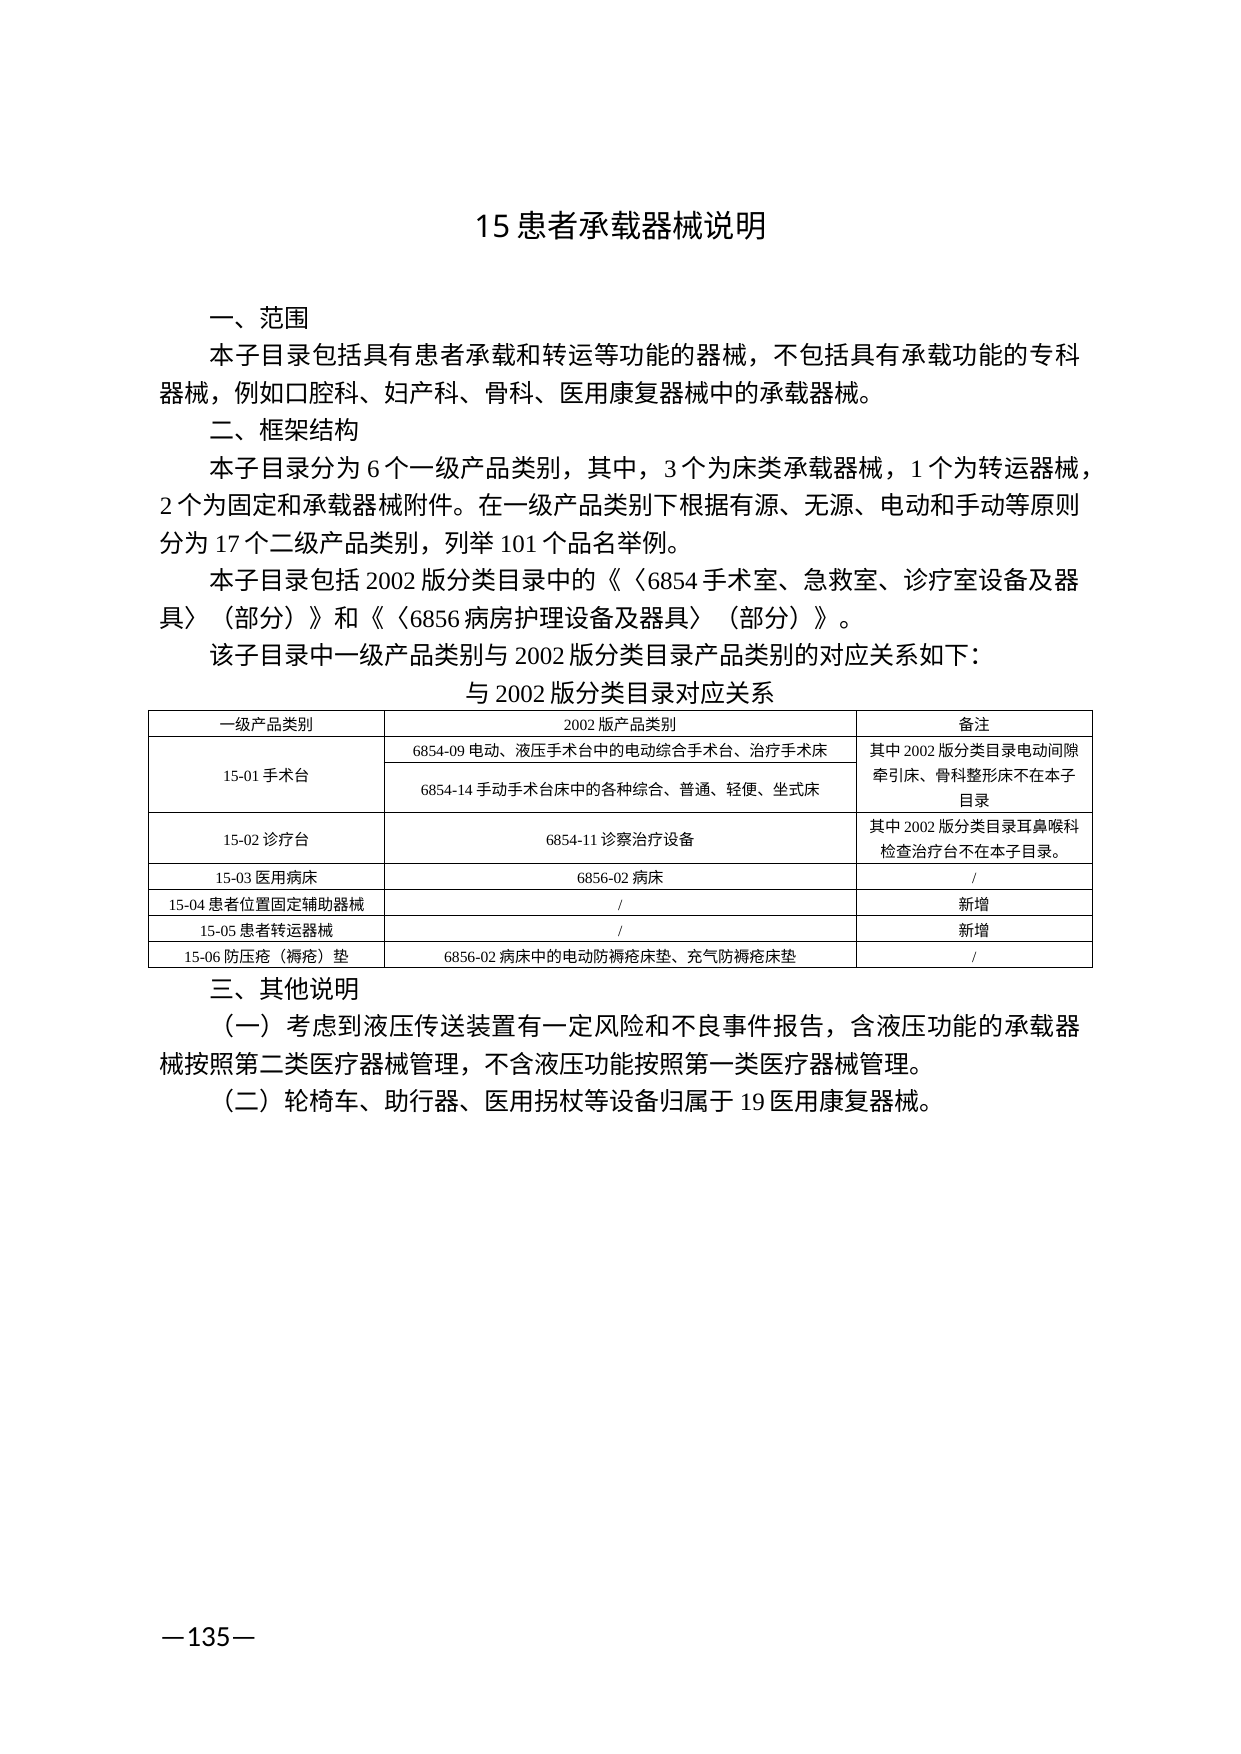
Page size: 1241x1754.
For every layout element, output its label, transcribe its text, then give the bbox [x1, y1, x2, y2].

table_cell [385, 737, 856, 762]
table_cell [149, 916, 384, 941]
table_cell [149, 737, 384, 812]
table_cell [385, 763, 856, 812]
text 本子目录包括2002版分类目录中的《〈6854手术室、急救室、诊疗室设备及器具〉（部分）》和《〈6856病房护理设备及器具〉（部分）》。 [159, 560, 1081, 635]
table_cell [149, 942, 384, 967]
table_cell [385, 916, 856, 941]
text 二、框架结构 [159, 410, 1081, 447]
text 一、范围 [159, 297, 1081, 335]
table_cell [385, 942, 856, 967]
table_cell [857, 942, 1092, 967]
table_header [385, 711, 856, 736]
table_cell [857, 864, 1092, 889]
text 与2002版分类目录对应关系 [159, 672, 1081, 710]
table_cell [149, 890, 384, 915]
text 本子目录包括具有患者承载和转运等功能的器械，不包括具有承载功能的专科器械，例如口腔科、妇产科、骨科、医用康复器械中的承载器械。 [159, 335, 1081, 410]
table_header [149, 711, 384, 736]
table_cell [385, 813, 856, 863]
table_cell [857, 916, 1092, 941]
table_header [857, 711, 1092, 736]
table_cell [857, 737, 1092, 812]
text （一）考虑到液压传送装置有一定风险和不良事件报告，含液压功能的承载器械按照第二类医疗器械管理，不含液压功能按照第一类医疗器械管理。 [159, 1006, 1081, 1081]
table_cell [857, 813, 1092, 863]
text 本子目录分为6个一级产品类别，其中，3个为床类承载器械，1个为转运器械，2个为固定和承载器械附件。在一级产品类别下根据有源、无源、电动和手动等原则，分为17个二级产品类别，列举101个品名举例。 [159, 447, 1081, 560]
text 15患者承载器械说明 [159, 201, 1081, 246]
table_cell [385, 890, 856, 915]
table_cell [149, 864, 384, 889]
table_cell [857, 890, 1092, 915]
text 三、其他说明 [159, 968, 1081, 1006]
text （二）轮椅车、助行器、医用拐杖等设备归属于19医用康复器械。 [159, 1081, 1081, 1118]
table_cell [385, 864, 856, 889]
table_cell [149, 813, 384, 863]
text 该子目录中一级产品类别与2002版分类目录产品类别的对应关系如下： [159, 635, 1081, 672]
